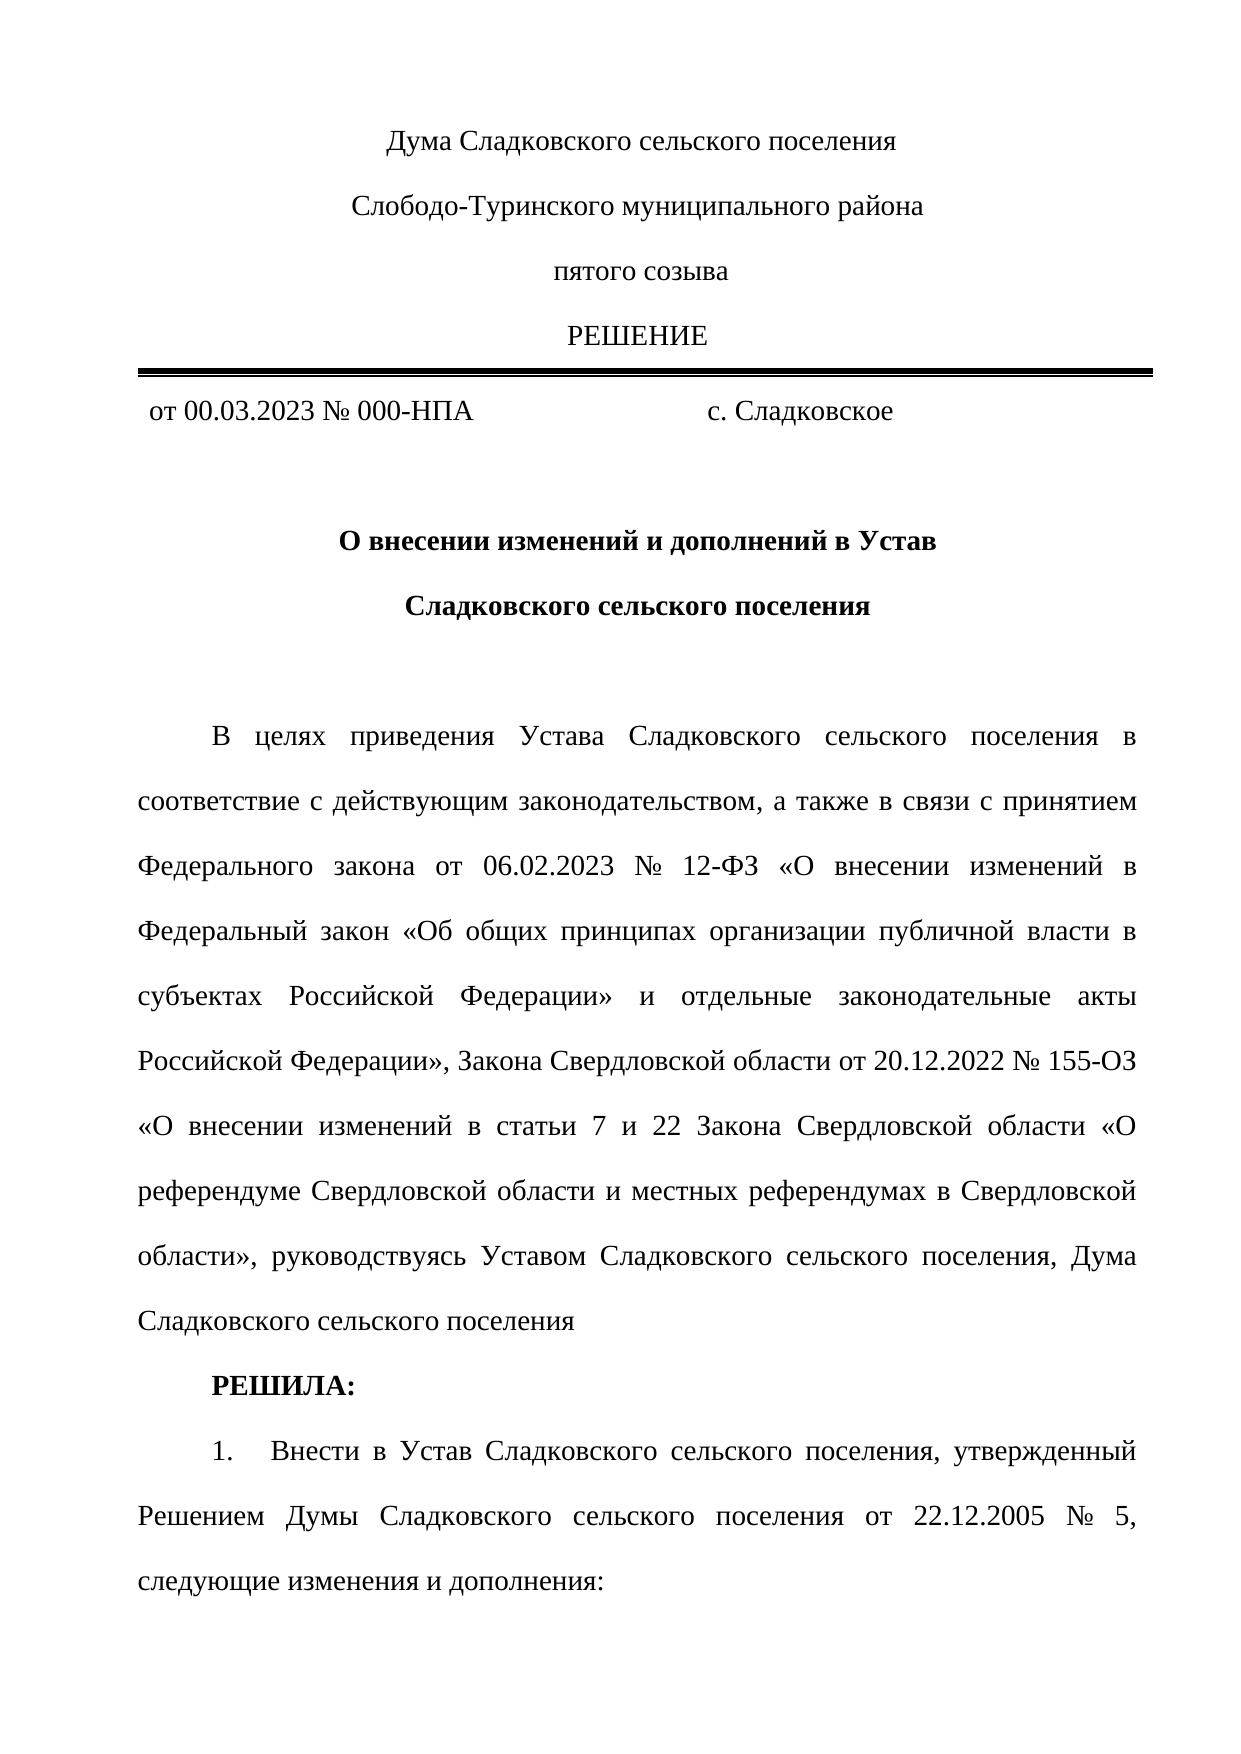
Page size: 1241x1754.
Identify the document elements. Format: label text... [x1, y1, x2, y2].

table_header от 00.03.2023 № 000-НПА с. Сладковское [138, 377, 1153, 442]
text пятого созыва [137, 237, 1137, 302]
text О внесении изменений и дополнений в Устав [137, 507, 1137, 572]
text Сладковского сельского поселения [137, 572, 1137, 637]
list Внести в Устав Сладковского сельского поселения, утвержденный Решением Думы Сладковского сельского поселения от 22.12.2005 № 5, следующие изменения и дополнения: [137, 1417, 1137, 1612]
text РЕШЕНИЕ [137, 302, 1137, 367]
text Дума Сладковского сельского поселения [137, 107, 1137, 172]
text РЕШИЛА: [137, 1352, 1137, 1417]
text Слободо-Туринского муниципального района [137, 172, 1137, 237]
text В целях приведения Устава Сладковского сельского поселения в соответствие с действующим законодательством, а также в связи с принятием Федерального закона от 06.02.2023 № 12-ФЗ «О внесении изменений в Федеральный закон «Об общих принципах организации публичной власти в субъектах Российской Федерации» и отдельные законодательные акты Российской Федерации», Закона Свердловской области от 20.12.2022 № 155-ОЗ «О внесении изменений в статьи 7 и 22 Закона Свердловской области «О референдуме Свердловской области и местных референдумах в Свердловской области», руководствуясь Уставом Сладковского сельского поселения, Дума Сладковского сельского поселения [137, 702, 1137, 1352]
